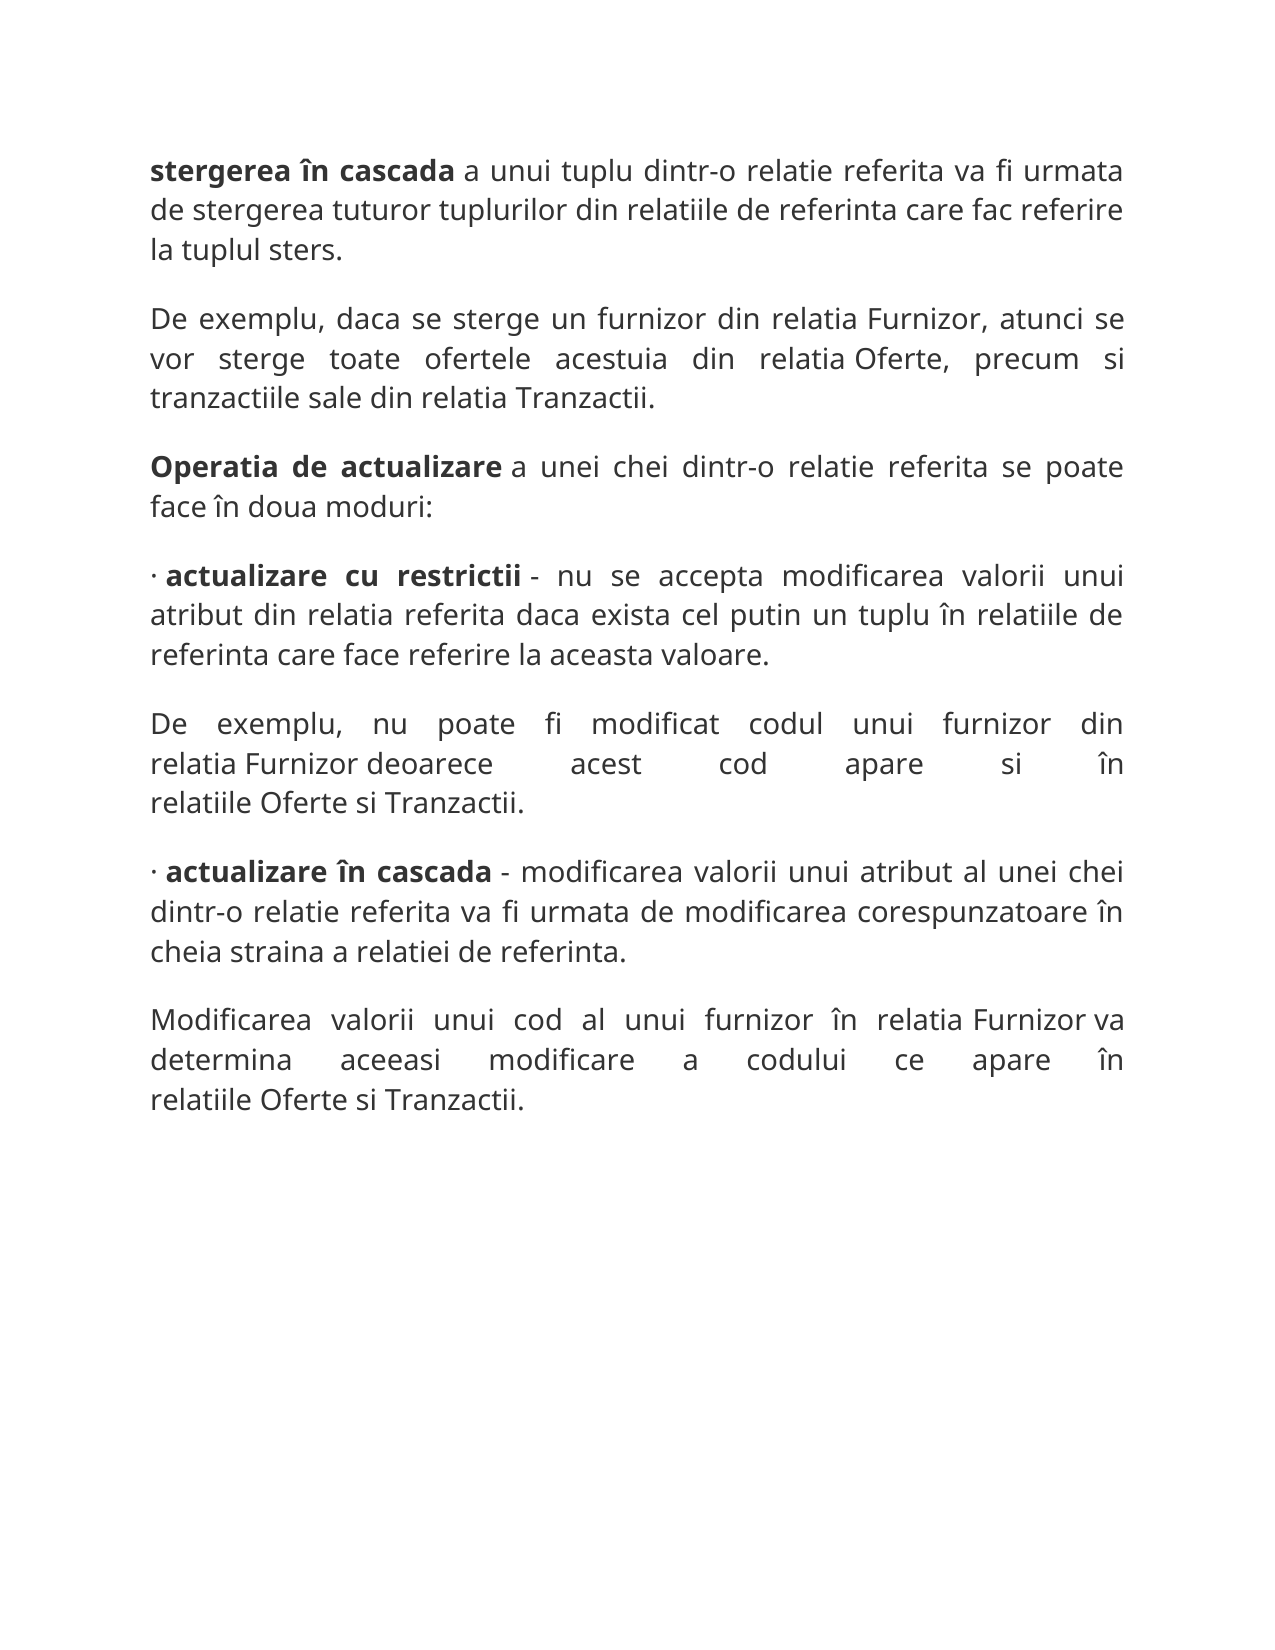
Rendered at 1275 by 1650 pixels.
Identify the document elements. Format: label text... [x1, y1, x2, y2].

text · actualizare cu restrictii - nu se accepta modificarea valorii unui atribut din relatia referita daca exista cel putin un tuplu în relatiile de referinta care face referire la aceasta valoare. [150, 555, 1125, 674]
text · actualizare în cascada - modificarea valorii unui atribut al unei chei dintr-o relatie referita va fi urmata de modificarea corespunzatoare în cheia straina a relatiei de referinta. [150, 851, 1125, 971]
text Modificarea valorii unui cod al unui furnizor în relatia Furnizor va determina aceeasi modificare a codului ce apare în relatiile Oferte si Tranzactii. [150, 1000, 1125, 1119]
text stergerea în cascada a unui tuplu dintr-o relatie referita va fi urmata de stergerea tuturor tuplurilor din relatiile de referinta care fac referire la tuplul sters. [150, 150, 1125, 269]
text De exemplu, nu poate fi modificat codul unui furnizor din relatia Furnizor deoarece acest cod apare si în relatiile Oferte si Tranzactii. [150, 703, 1125, 822]
text Operatia de actualizare a unei chei dintr-o relatie referita se poate face în doua moduri: [150, 446, 1125, 526]
text De exemplu, daca se sterge un furnizor din relatia Furnizor, atunci se vor sterge toate ofertele acestuia din relatia Oferte, precum si tranzactiile sale din relatia Tranzactii. [150, 298, 1125, 417]
